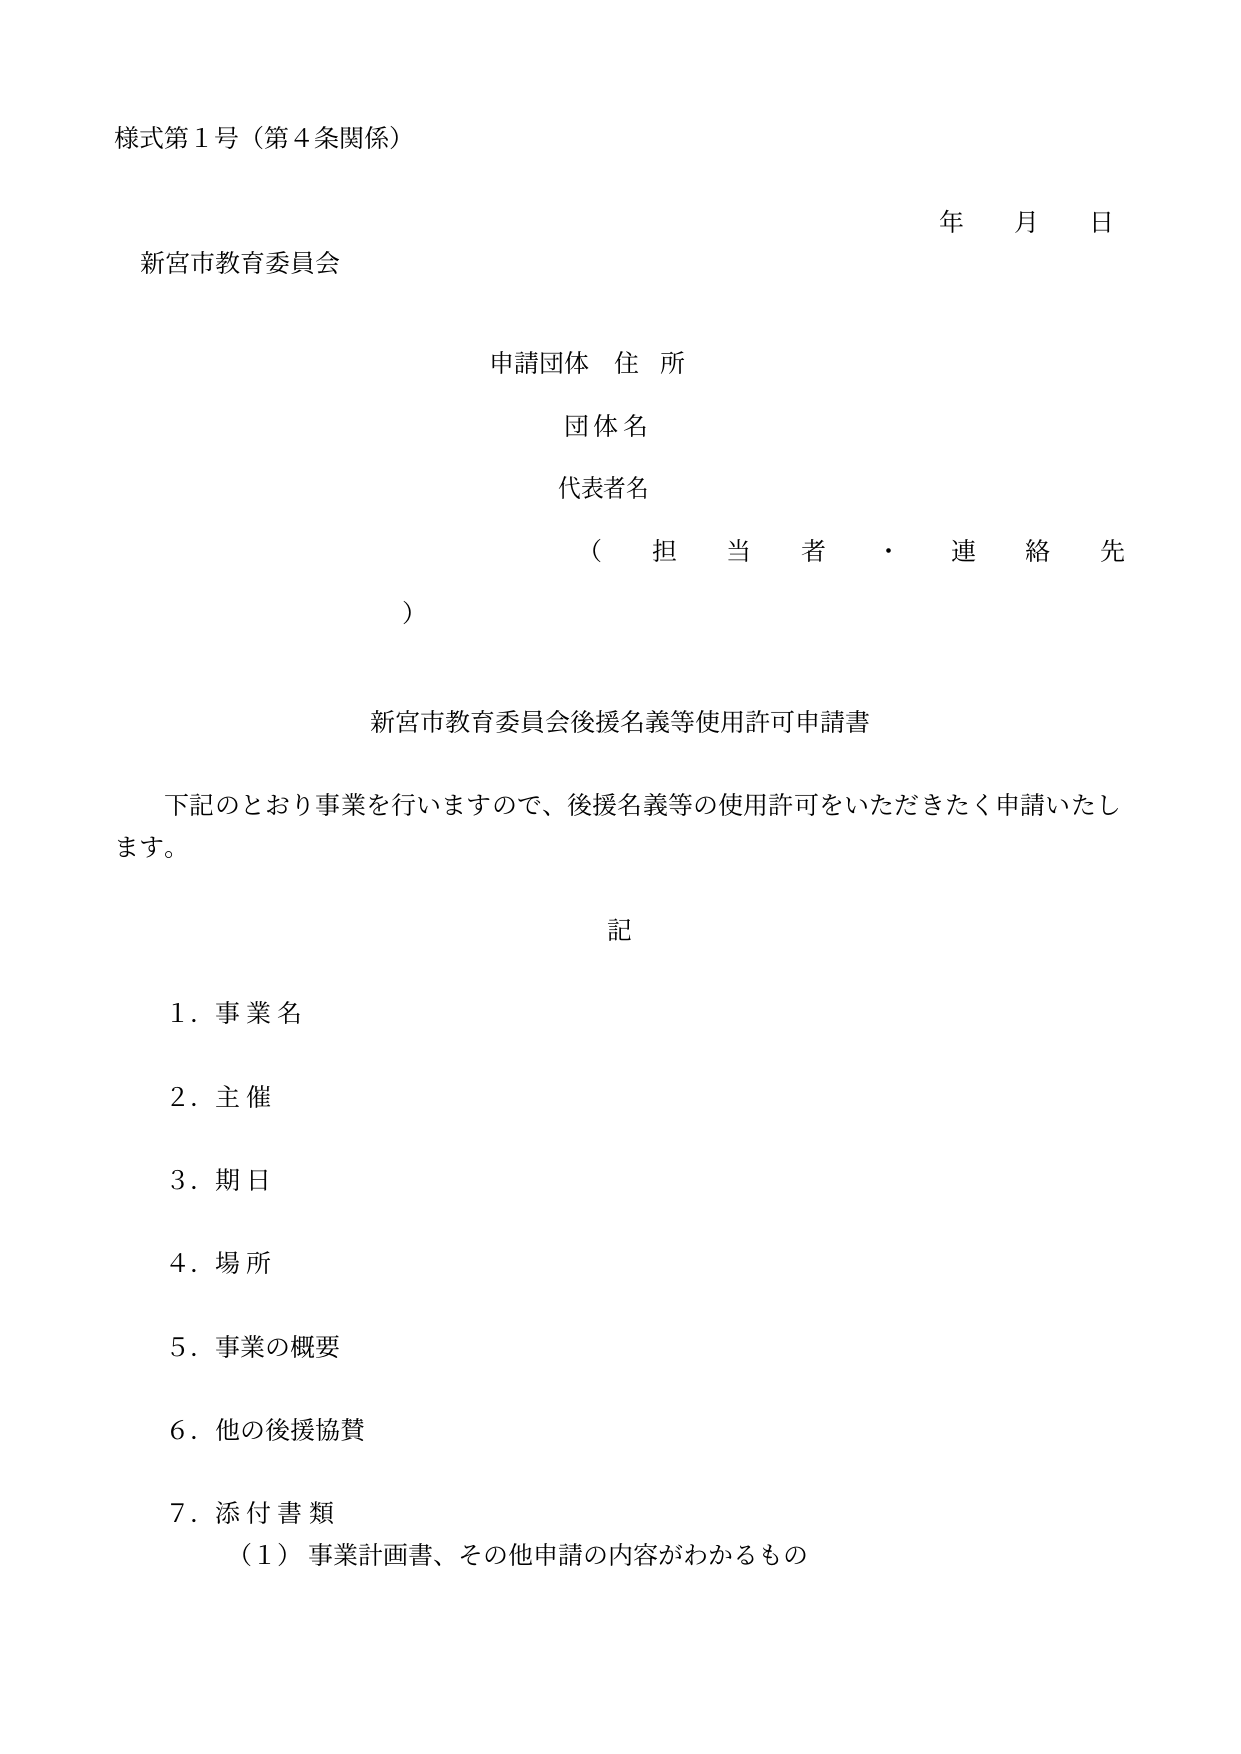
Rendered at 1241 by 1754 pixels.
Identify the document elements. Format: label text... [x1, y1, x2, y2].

text 新宮市教育委員会 [114, 239, 1126, 281]
text 新宮市教育委員会後援名義等使用許可申請書 [114, 698, 1126, 739]
text 申請団体 住所 [114, 323, 1126, 385]
text ５．事業の概要 [114, 1323, 1126, 1364]
text ４．場 所 [114, 1239, 1126, 1281]
text 代表者名 [377, 448, 1126, 510]
text ２．主 催 [114, 1073, 1126, 1114]
text ７．添 付 書 類 [114, 1489, 1126, 1531]
text ３．期 日 [114, 1156, 1126, 1198]
text 下記のとおり事業を行いますので、後援名義等の使用許可をいただきたく申請いたします。 [114, 781, 1126, 864]
text 様式第１号（第４条関係） [114, 114, 1126, 156]
text 団体名 [464, 385, 1126, 448]
text ６．他の後援協賛 [114, 1406, 1126, 1448]
text 年 月 日 [639, 198, 1126, 239]
text １．事 業 名 [114, 989, 1126, 1031]
subtitle 記 [114, 906, 1126, 948]
text （１） 事業計画書、その他申請の内容がわかるもの [227, 1531, 1126, 1573]
text （担当者・連絡先 ） [377, 510, 1126, 698]
